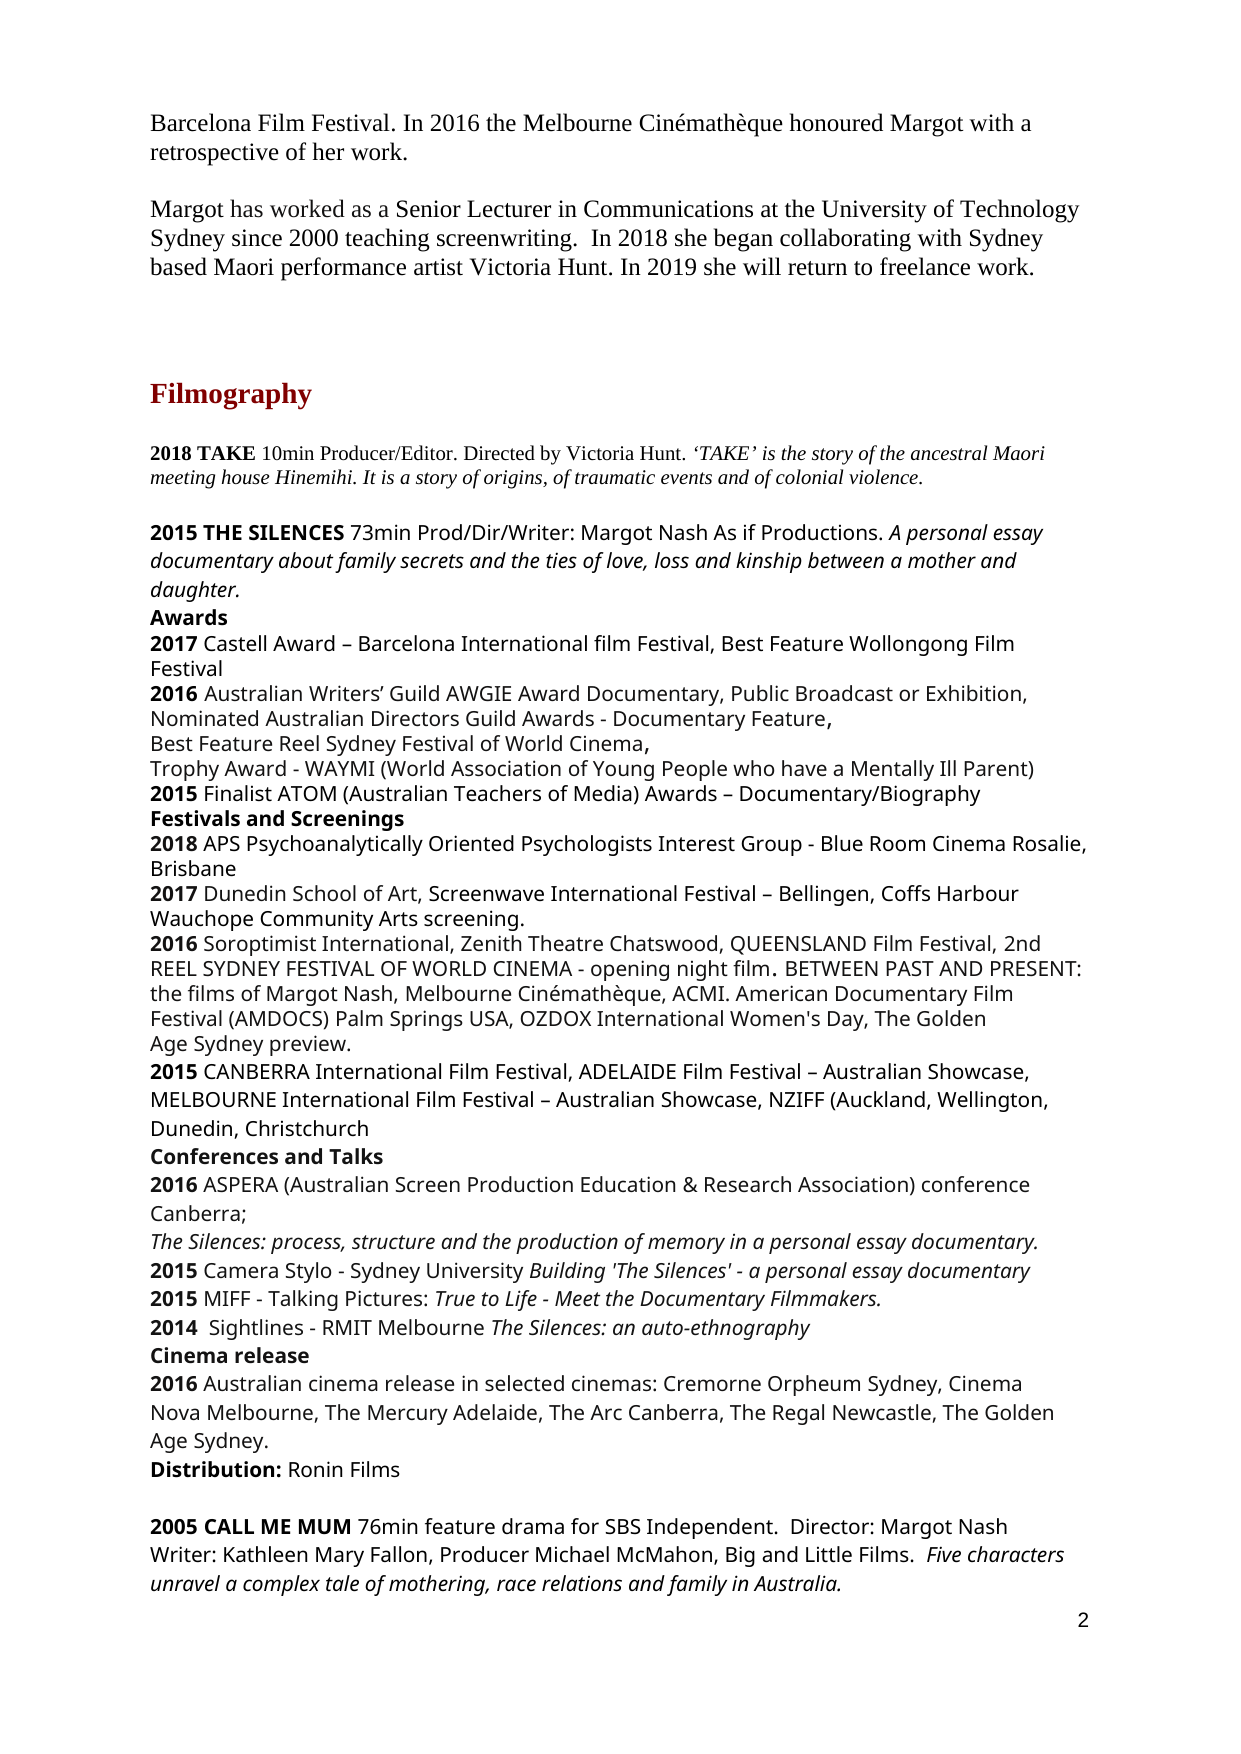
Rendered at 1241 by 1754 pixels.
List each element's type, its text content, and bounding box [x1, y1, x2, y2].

text 2017 Castell Award – Barcelona International film Festival, Best Feature Wollongong Film Festival 2016 Australian Writers’ Guild AWGIE Award Documentary, Public Broadcast or Exhibition, [150, 632, 1090, 707]
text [150, 108, 1090, 166]
text Filmography [150, 376, 1090, 410]
text Margot has worked as a Senior Lecturer in Communications at the University of Technology Sydney since 2000 teaching screenwriting. In 2018 she began collaborating with Sydney based Maori performance artist Victoria Hunt. In 2019 she will return to freelance work. [150, 194, 1090, 281]
text 2005 CALL ME MUM 76min feature drama for SBS Independent. Director: Margot Nash [150, 1512, 1090, 1540]
text 2015 THE SILENCES 73min Prod/Dir/Writer: Margot Nash As if Productions. A personal essay documentary about family secrets and the ties of love, loss and kinship between a mother and daughter. Awards [150, 518, 1090, 632]
text 2018 TAKE 10min Producer/Editor. Directed by Victoria Hunt. ‘TAKE’ is the story of the ancestral Maori meeting house Hinemihi. It is a story of origins, of traumatic events and of colonial violence. [150, 441, 1090, 518]
text 2016 Australian cinema release in selected cinemas: Cremorne Orpheum Sydney, Cinema Nova Melbourne, The Mercury Adelaide, The Arc Canberra, The Regal Newcastle, The Golden Age Sydney. [150, 1369, 1090, 1455]
text Writer: Kathleen Mary Fallon, Producer Michael McMahon, Big and Little Films. Five characters unravel a complex tale of mothering, race relations and family in Australia. [150, 1540, 1090, 1597]
text 2015 MIFF - Talking Pictures: True to Life - Meet the Documentary Filmmakers. 2014 Sightlines - RMIT Melbourne The Silences: an auto-ethnography Cinema release [150, 1284, 1090, 1369]
text Best Feature Reel Sydney Festival of World Cinema, Trophy Award - WAYMI (World Association of Young People who have a Mentally Ill Parent) 2015 Finalist ATOM (Australian Teachers of Media) Awards – Documentary/Biography Festivals and Screenings 2018 APS Psychoanalytically Oriented Psychologists Interest Group - Blue Room Cinema Rosalie, Brisbane [150, 732, 1090, 882]
text 2017 Dunedin School of Art, Screenwave International Festival – Bellingen, Coffs Harbour Wauchope Community Arts screening. 2016 Soroptimist International, Zenith Theatre Chatswood, QUEENSLAND Film Festival, 2nd REEL SYDNEY FESTIVAL OF WORLD CINEMA - opening night film. BETWEEN PAST AND PRESENT: the films of Margot Nash, Melbourne Cinémathèque, ACMI. American Documentary Film Festival (AMDOCS) Palm Springs USA, OZDOX International Women's Day, The Golden Age Sydney preview. [150, 882, 1090, 1057]
text Nominated Australian Directors Guild Awards - Documentary Feature, [150, 707, 1090, 732]
text 2015 CANBERRA International Film Festival, ADELAIDE Film Festival – Australian Showcase, MELBOURNE International Film Festival – Australian Showcase, NZIFF (Auckland, Wellington, Dunedin, Christchurch Conferences and Talks 2016 ASPERA (Australian Screen Production Education & Research Association) conference Canberra; The Silences: process, structure and the production of memory in a personal essay documentary. 2015 Camera Stylo - Sydney University Building 'The Silences' - a personal essay documentary [150, 1057, 1090, 1284]
text Distribution: Ronin Films [150, 1455, 1090, 1483]
